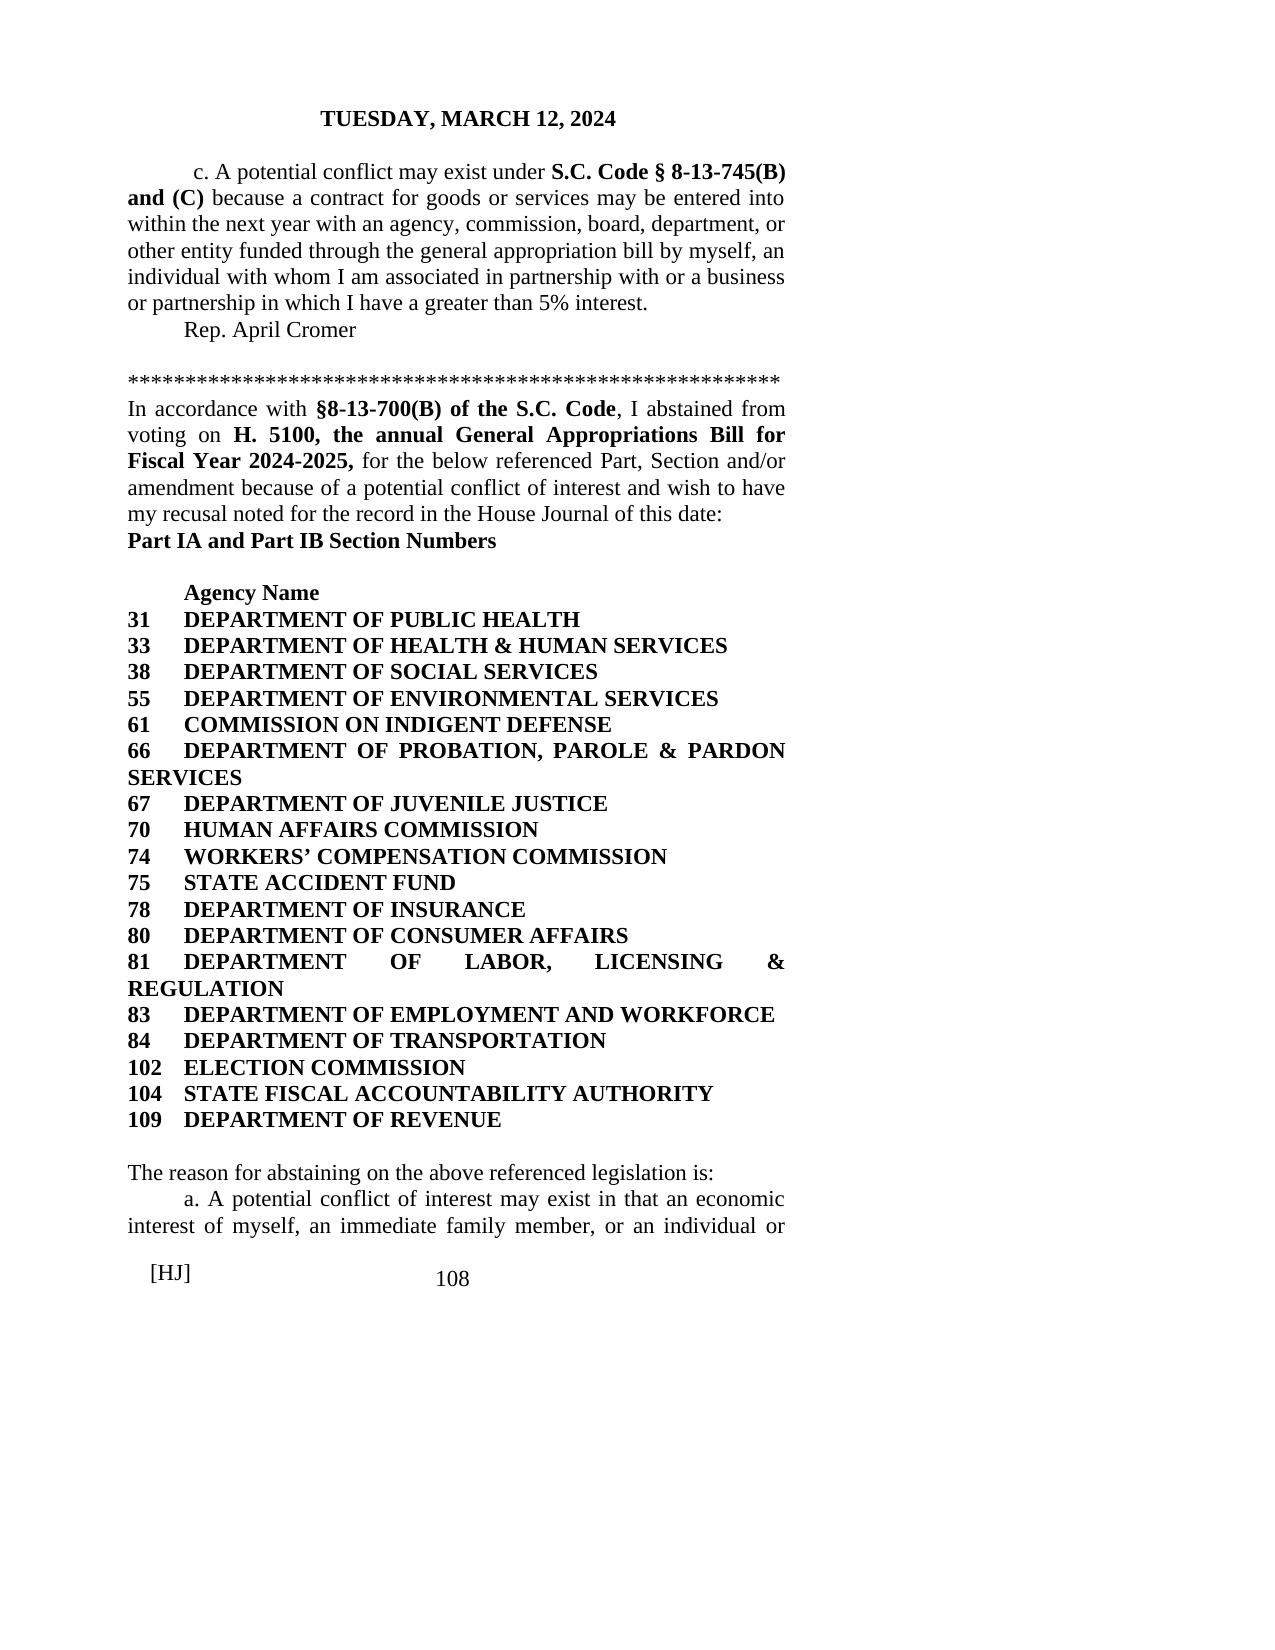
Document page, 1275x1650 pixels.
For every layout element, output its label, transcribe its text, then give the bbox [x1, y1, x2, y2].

text 84 DEPARTMENT OF TRANSPORTATION [127, 1027, 786, 1054]
text 78 DEPARTMENT OF INSURANCE [127, 896, 786, 922]
text 104 STATE FISCAL ACCOUNTABILITY AUTHORITY [127, 1080, 786, 1106]
text 81 DEPARTMENT OF LABOR, LICENSING & REGULATION [127, 948, 786, 1001]
text ********************************************************* [127, 368, 786, 395]
text 83 DEPARTMENT OF EMPLOYMENT AND WORKFORCE [127, 1001, 786, 1027]
text 102 ELECTION COMMISSION [127, 1054, 786, 1080]
text 55 DEPARTMENT OF ENVIRONMENTAL SERVICES [127, 685, 786, 711]
text c. A potential conflict may exist under S.C. Code § 8-13-745(B) and (C) because a contract for goods or services may be entered into within the next year with an agency, commission, board, department, or other entity funded through the general appropriation bill by myself, an individual with whom I am associated in partnership with or a business or partnership in which I have a greater than 5% interest. [127, 158, 786, 316]
text In accordance with §8-13-700(B) of the S.C. Code, I abstained from voting on H. 5100, the annual General Appropriations Bill for Fiscal Year 2024-2025, for the below referenced Part, Section and/or amendment because of a potential conflict of interest and wish to have my recusal noted for the record in the House Journal of this date: [127, 395, 786, 527]
text Part IA and Part IB Section Numbers [127, 527, 786, 553]
text Rep. April Cromer [127, 316, 786, 342]
text 66 DEPARTMENT OF PROBATION, PAROLE & PARDON SERVICES [127, 737, 786, 790]
text 80 DEPARTMENT OF CONSUMER AFFAIRS [127, 922, 786, 948]
text The reason for abstaining on the above referenced legislation is: [127, 1159, 786, 1186]
text Agency Name [127, 579, 786, 606]
text 31 DEPARTMENT OF PUBLIC HEALTH [127, 606, 786, 632]
text 109 DEPARTMENT OF REVENUE [127, 1106, 786, 1133]
text 74 WORKERS’ COMPENSATION COMMISSION [127, 843, 786, 869]
text 67 DEPARTMENT OF JUVENILE JUSTICE [127, 790, 786, 817]
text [127, 1186, 786, 1238]
text 38 DEPARTMENT OF SOCIAL SERVICES [127, 658, 786, 685]
text 61 COMMISSION ON INDIGENT DEFENSE [127, 711, 786, 737]
text 75 STATE ACCIDENT FUND [127, 869, 786, 896]
text 33 DEPARTMENT OF HEALTH & HUMAN SERVICES [127, 632, 786, 658]
text 70 HUMAN AFFAIRS COMMISSION [127, 817, 786, 843]
